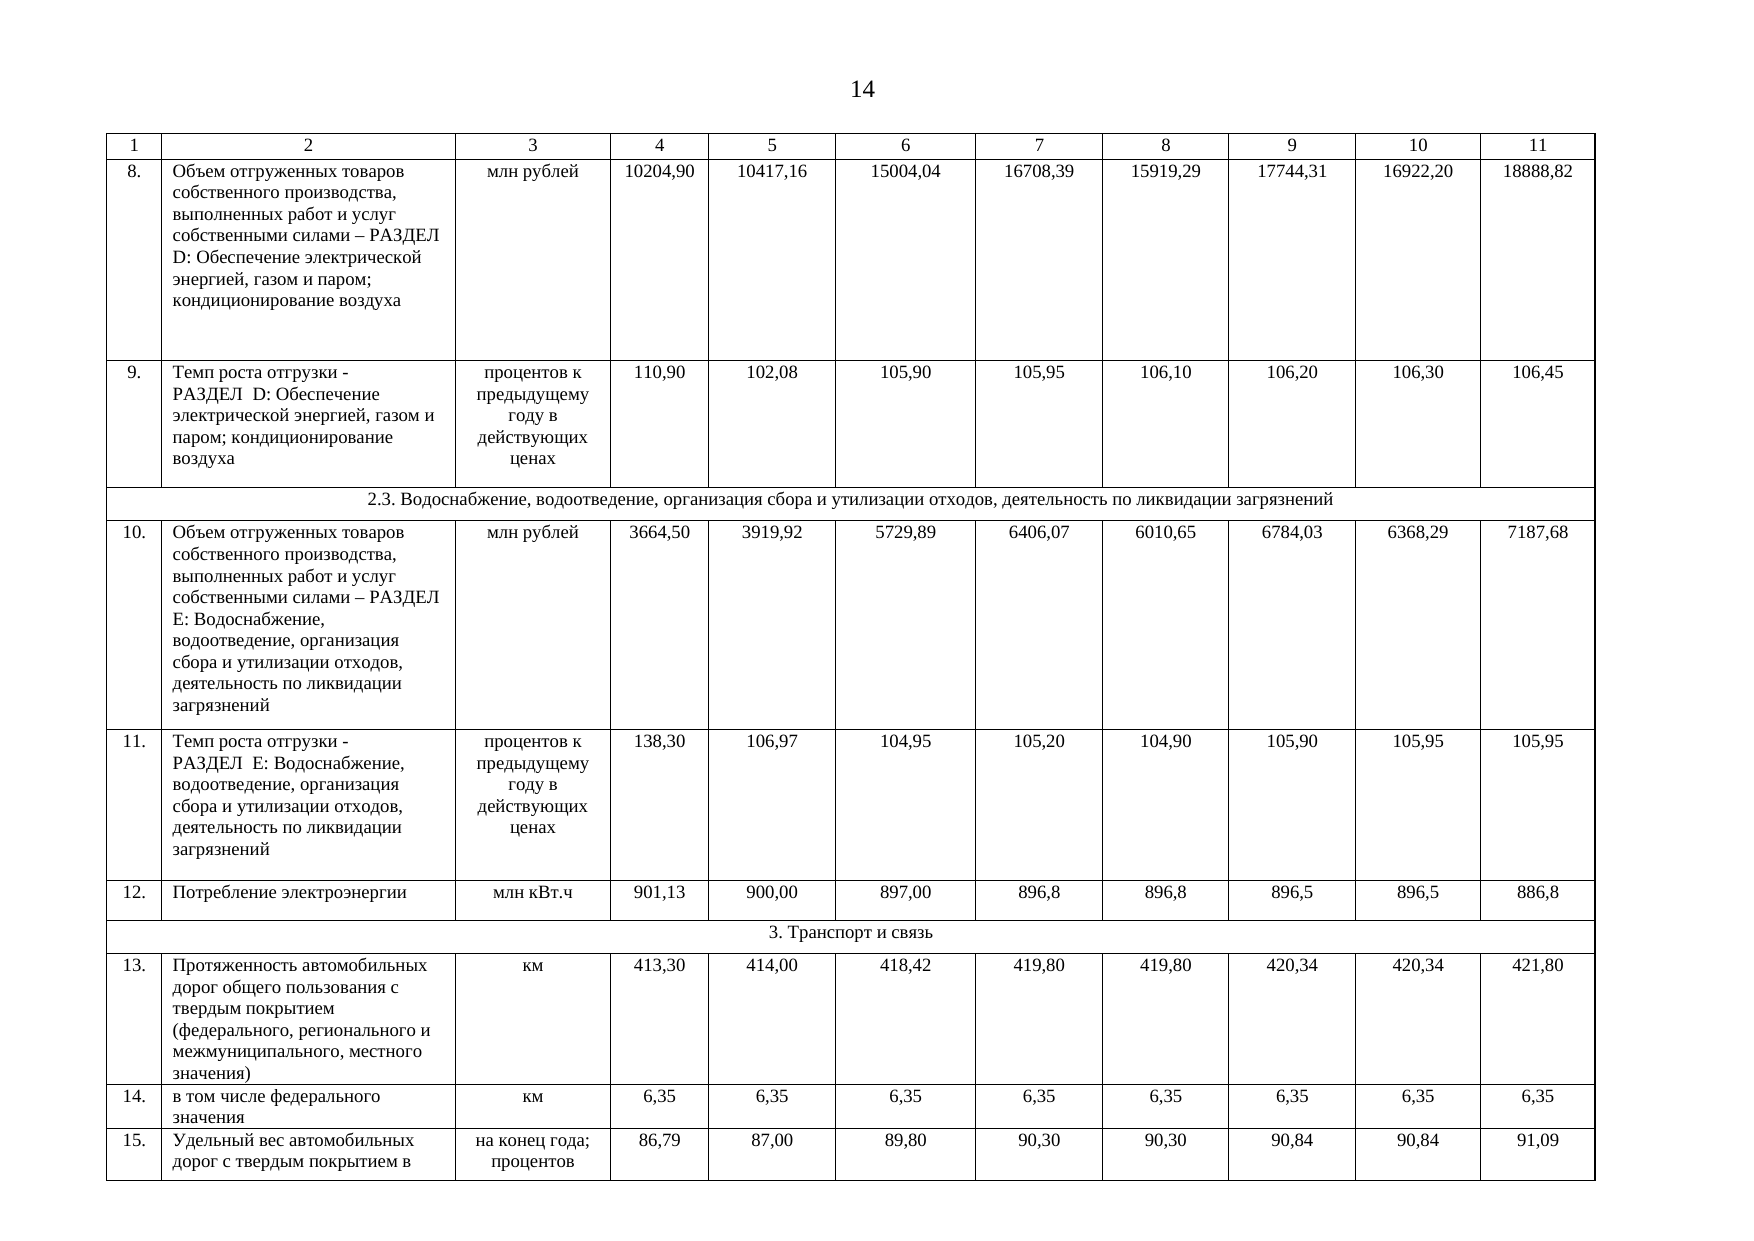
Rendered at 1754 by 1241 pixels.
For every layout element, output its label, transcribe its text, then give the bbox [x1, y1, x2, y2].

table_cell 896,8 [1103, 881, 1228, 920]
table_cell 110,90 [611, 361, 708, 487]
table_cell 6,35 [1481, 1085, 1594, 1128]
table_cell 896,5 [1356, 881, 1480, 920]
table_cell 901,13 [611, 881, 708, 920]
table_cell 10417,16 [709, 160, 835, 360]
table_cell 6010,65 [1103, 521, 1228, 729]
table_cell 9. [107, 361, 161, 487]
table_cell Потребление электроэнергии [162, 881, 455, 920]
table_cell 105,95 [1356, 730, 1480, 880]
table_cell 3. Транспорт и связь [107, 921, 1594, 953]
table_cell 6,35 [1103, 1085, 1228, 1128]
table_cell 13. [107, 954, 161, 1083]
table_cell 6406,07 [976, 521, 1102, 729]
table_cell на конец года; процентов [456, 1129, 610, 1180]
table_cell 3919,92 [709, 521, 835, 729]
table_cell 90,84 [1229, 1129, 1355, 1180]
table_cell 897,00 [836, 881, 975, 920]
table_cell 87,00 [709, 1129, 835, 1180]
table_cell 896,8 [976, 881, 1102, 920]
table_cell 10204,90 [611, 160, 708, 360]
table_cell 900,00 [709, 881, 835, 920]
table_cell 421,80 [1481, 954, 1594, 1083]
table_header 10 [1356, 134, 1480, 158]
table_header 6 [836, 134, 975, 158]
table_cell 106,45 [1481, 361, 1594, 487]
table_cell 15. [107, 1129, 161, 1180]
table_cell 6784,03 [1229, 521, 1355, 729]
table_cell 414,00 [709, 954, 835, 1083]
table_cell 91,09 [1481, 1129, 1594, 1180]
table_header 7 [976, 134, 1102, 158]
table_cell 15004,04 [836, 160, 975, 360]
table_cell 6368,29 [1356, 521, 1480, 729]
table_cell 413,30 [611, 954, 708, 1083]
table_cell 2.3. Водоснабжение, водоотведение, организация сбора и утилизации отходов, деятельность по ликвидации загрязнений [107, 488, 1594, 520]
table_cell 105,20 [976, 730, 1102, 880]
table_cell 10. [107, 521, 161, 729]
table_header 8 [1103, 134, 1228, 158]
table_cell 106,30 [1356, 361, 1480, 487]
table_header 11 [1481, 134, 1594, 158]
table_cell 8. [107, 160, 161, 360]
table_cell 420,34 [1229, 954, 1355, 1083]
table_cell 89,80 [836, 1129, 975, 1180]
table_cell 105,90 [836, 361, 975, 487]
table_cell 90,30 [1103, 1129, 1228, 1180]
table_cell 16708,39 [976, 160, 1102, 360]
table_cell 896,5 [1229, 881, 1355, 920]
table_cell процентов к предыдущему году в действующих ценах [456, 361, 610, 487]
table_cell 6,35 [1356, 1085, 1480, 1128]
table_cell км [456, 1085, 610, 1128]
table_header 4 [611, 134, 708, 158]
table_cell Темп роста отгрузки - РАЗДЕЛ D: Обеспечение электрической энергией, газом и паром; кондиционирование воздуха [162, 361, 455, 487]
table_cell 419,80 [1103, 954, 1228, 1083]
table_cell 5729,89 [836, 521, 975, 729]
table_cell 420,34 [1356, 954, 1480, 1083]
table_cell 886,8 [1481, 881, 1594, 920]
table_cell 17744,31 [1229, 160, 1355, 360]
table_cell 86,79 [611, 1129, 708, 1180]
table_cell 90,84 [1356, 1129, 1480, 1180]
table_cell 105,90 [1229, 730, 1355, 880]
table_cell 6,35 [976, 1085, 1102, 1128]
table_cell 106,97 [709, 730, 835, 880]
table_cell 6,35 [1229, 1085, 1355, 1128]
table_cell 106,20 [1229, 361, 1355, 487]
table_cell 104,90 [1103, 730, 1228, 880]
table_cell 16922,20 [1356, 160, 1480, 360]
table_cell 102,08 [709, 361, 835, 487]
table_header 5 [709, 134, 835, 158]
table_cell 12. [107, 881, 161, 920]
table_cell процентов к предыдущему году в действующих ценах [456, 730, 610, 880]
table_header 3 [456, 134, 610, 158]
table_cell 18888,82 [1481, 160, 1594, 360]
table_cell 3664,50 [611, 521, 708, 729]
table_cell 104,95 [836, 730, 975, 880]
table_header 1 [107, 134, 161, 158]
table_cell 106,10 [1103, 361, 1228, 487]
table_cell Объем отгруженных товаров собственного производства, выполненных работ и услуг собственными силами – РАЗДЕЛ D: Обеспечение электрической энергией, газом и паром; кондиционирование воздуха [162, 160, 455, 360]
table_cell 105,95 [1481, 730, 1594, 880]
table_header 2 [162, 134, 455, 158]
table_cell 6,35 [709, 1085, 835, 1128]
table_cell 138,30 [611, 730, 708, 880]
table_cell 14. [107, 1085, 161, 1128]
table_cell Протяженность автомобильных дорог общего пользования с твердым покрытием (федерального, регионального и межмуниципального, местного значения) [162, 954, 455, 1083]
table_cell 105,95 [976, 361, 1102, 487]
table_cell 15919,29 [1103, 160, 1228, 360]
table_cell 6,35 [611, 1085, 708, 1128]
table_cell км [456, 954, 610, 1083]
table_cell в том числе федерального значения [162, 1085, 455, 1128]
table_cell 418,42 [836, 954, 975, 1083]
table_cell млн кВт.ч [456, 881, 610, 920]
table_cell 90,30 [976, 1129, 1102, 1180]
table_cell 7187,68 [1481, 521, 1594, 729]
table_cell Объем отгруженных товаров собственного производства, выполненных работ и услуг собственными силами – РАЗДЕЛ Е: Водоснабжение, водоотведение, организация сбора и утилизации отходов, деятельность по ликвидации загрязнений [162, 521, 455, 729]
table_header 9 [1229, 134, 1355, 158]
table_cell млн рублей [456, 160, 610, 360]
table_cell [162, 1129, 455, 1180]
table_cell 419,80 [976, 954, 1102, 1083]
table_cell 6,35 [836, 1085, 975, 1128]
table_cell Темп роста отгрузки - РАЗДЕЛ Е: Водоснабжение, водоотведение, организация сбора и утилизации отходов, деятельность по ликвидации загрязнений [162, 730, 455, 880]
table_cell 11. [107, 730, 161, 880]
table_cell млн рублей [456, 521, 610, 729]
